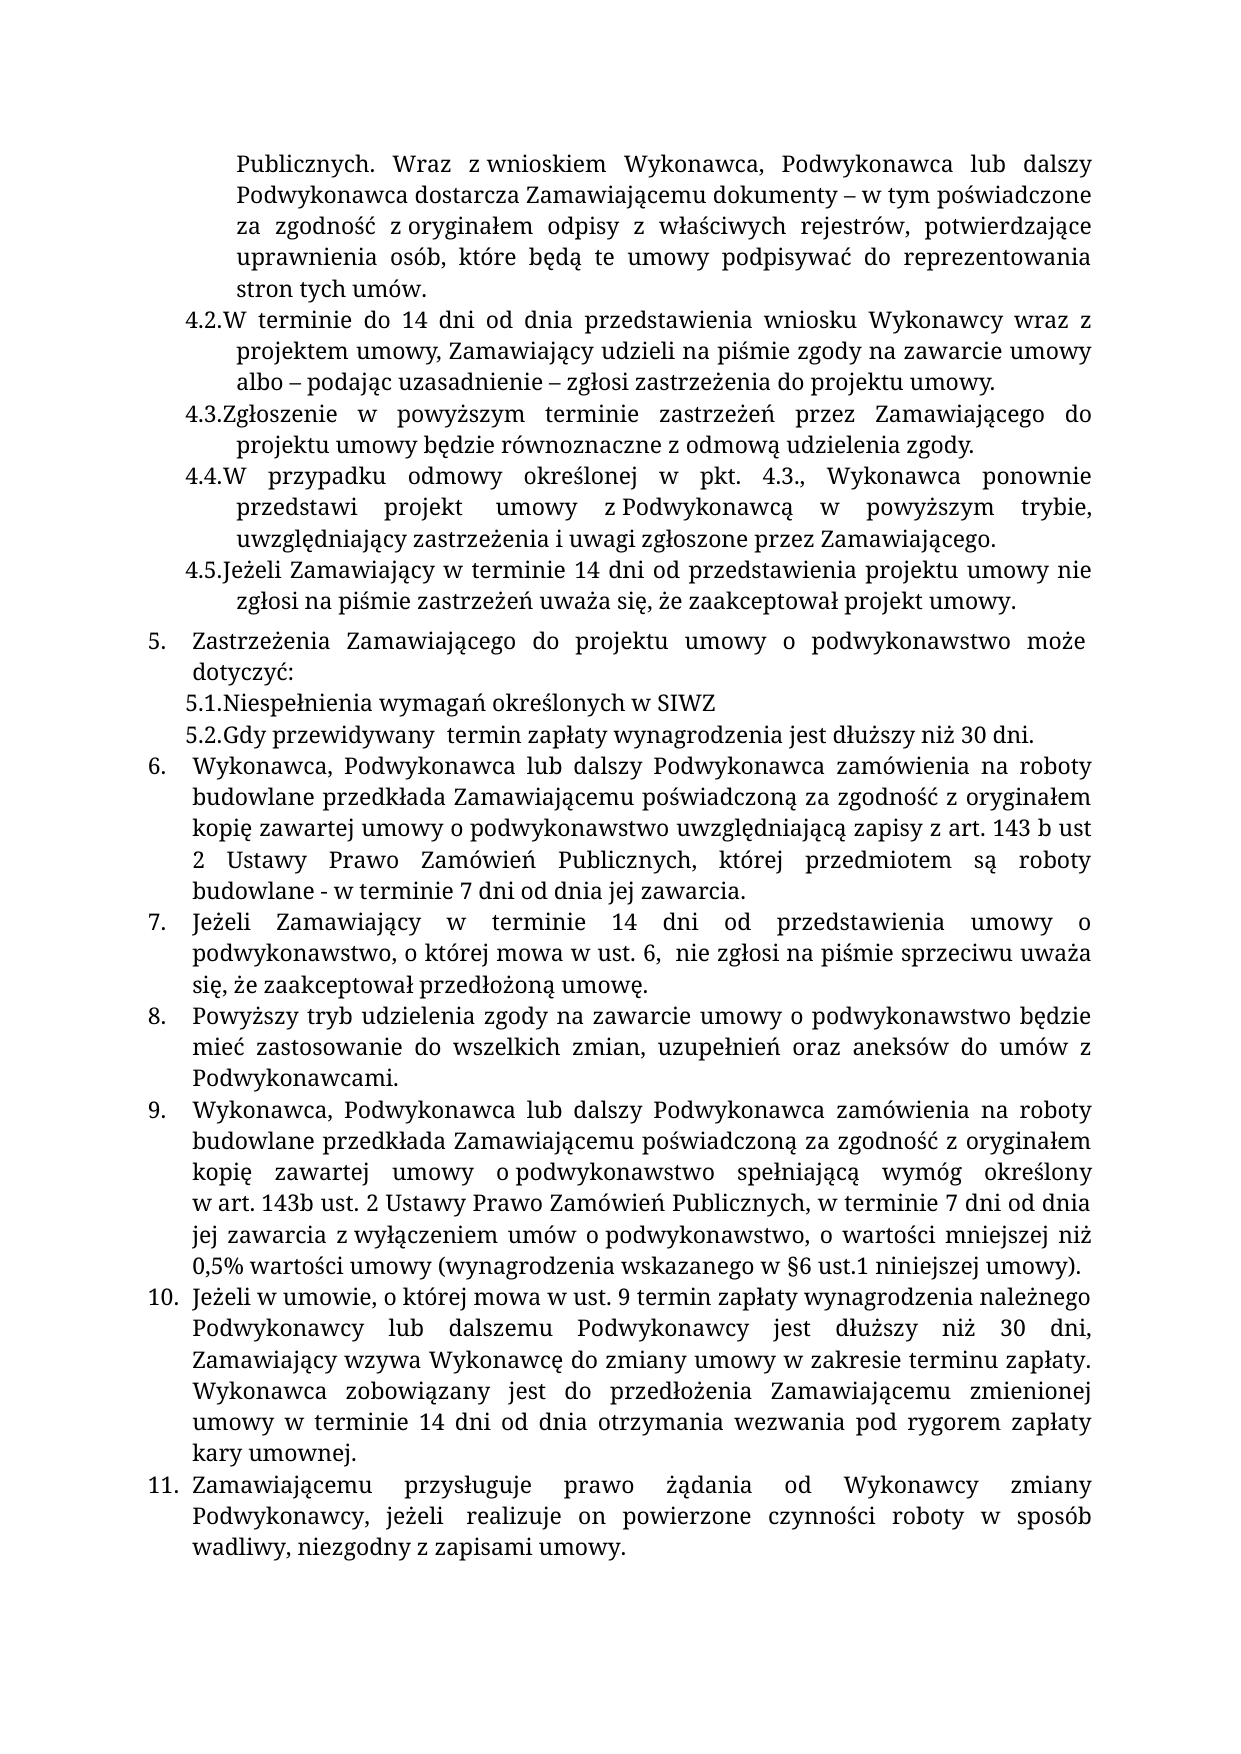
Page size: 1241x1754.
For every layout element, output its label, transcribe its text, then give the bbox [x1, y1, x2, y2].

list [185, 148, 1093, 304]
list Wykonawca, Podwykonawca lub dalszy Podwykonawca zamówienia na roboty budowlane przedkłada Zamawiającemu poświadczoną za zgodność z oryginałem kopię zawartej umowy o podwykonawstwo spełniającą wymóg określony w art. 143b ust. 2 Ustawy Prawo Zamówień Publicznych, w terminie 7 dni od dnia jej zawarcia z wyłączeniem umów o podwykonawstwo, o wartości mniejszej niż 0,5% wartości umowy (wynagrodzenia wskazanego w §6 ust.1 niniejszej umowy). [148, 1094, 1093, 1281]
list Niespełnienia wymagań określonych w SIWZ [185, 687, 1093, 719]
list Jeżeli Zamawiający w terminie 14 dni od przedstawienia projektu umowy nie zgłosi na piśmie zastrzeżeń uważa się, że zaakceptował projekt umowy. [185, 554, 1093, 616]
list Powyższy tryb udzielenia zgody na zawarcie umowy o podwykonawstwo będzie mieć zastosowanie do wszelkich zmian, uzupełnień oraz aneksów do umów z Podwykonawcami. [148, 1000, 1093, 1094]
list Zamawiającemu przysługuje prawo żądania od Wykonawcy zmiany Podwykonawcy, jeżeli realizuje on powierzone czynności roboty w sposób wadliwy, niezgodny z zapisami umowy. [148, 1469, 1093, 1562]
list W przypadku odmowy określonej w pkt. 4.3., Wykonawca ponownie przedstawi projekt umowy z Podwykonawcą w powyższym trybie, uwzględniający zastrzeżenia i uwagi zgłoszone przez Zamawiającego. [185, 460, 1093, 554]
list Zastrzeżenia Zamawiającego do projektu umowy o podwykonawstwo może dotyczyć: [148, 625, 1093, 687]
list Zgłoszenie w powyższym terminie zastrzeżeń przez Zamawiającego do projektu umowy będzie równoznaczne z odmową udzielenia zgody. [185, 398, 1093, 460]
list Gdy przewidywany termin zapłaty wynagrodzenia jest dłuższy niż 30 dni. [185, 719, 1093, 750]
list Jeżeli w umowie, o której mowa w ust. 9 termin zapłaty wynagrodzenia należnego Podwykonawcy lub dalszemu Podwykonawcy jest dłuższy niż 30 dni, Zamawiający wzywa Wykonawcę do zmiany umowy w zakresie terminu zapłaty. Wykonawca zobowiązany jest do przedłożenia Zamawiającemu zmienionej umowy w terminie 14 dni od dnia otrzymania wezwania pod rygorem zapłaty kary umownej. [148, 1281, 1093, 1469]
list W terminie do 14 dni od dnia przedstawienia wniosku Wykonawcy wraz z projektem umowy, Zamawiający udzieli na piśmie zgody na zawarcie umowy albo – podając uzasadnienie – zgłosi zastrzeżenia do projektu umowy. [185, 304, 1093, 398]
list Wykonawca, Podwykonawca lub dalszy Podwykonawca zamówienia na roboty budowlane przedkłada Zamawiającemu poświadczoną za zgodność z oryginałem kopię zawartej umowy o podwykonawstwo uwzględniającą zapisy z art. 143 b ust 2 Ustawy Prawo Zamówień Publicznych, której przedmiotem są roboty budowlane - w terminie 7 dni od dnia jej zawarcia. [148, 750, 1093, 906]
list Jeżeli Zamawiający w terminie 14 dni od przedstawienia umowy o podwykonawstwo, o której mowa w ust. 6, nie zgłosi na piśmie sprzeciwu uważa się, że zaakceptował przedłożoną umowę. [148, 906, 1093, 1000]
